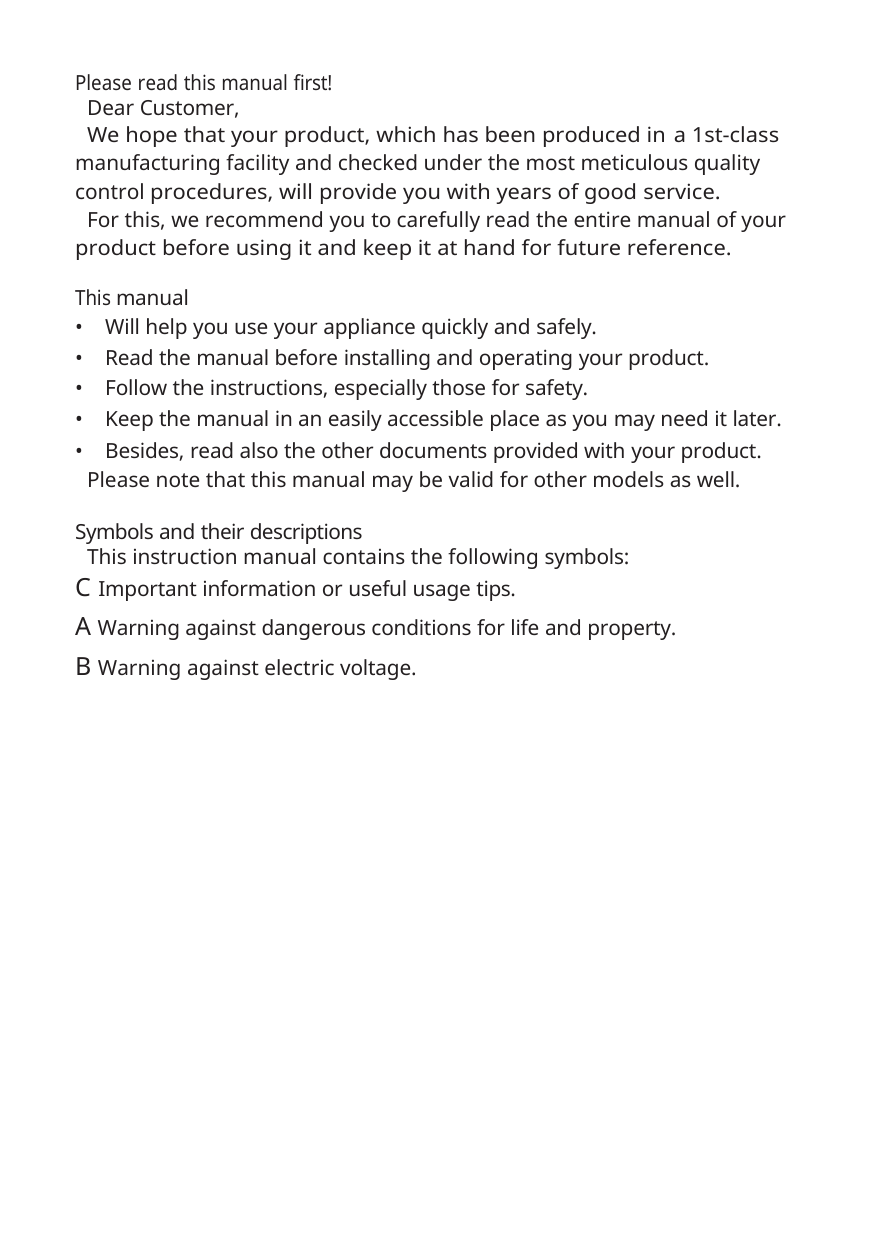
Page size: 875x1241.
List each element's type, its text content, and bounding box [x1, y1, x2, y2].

text B Warning against electric voltage. [75, 648, 870, 683]
list Besides, read also the other documents provided with your product. [75, 433, 870, 465]
list Keep the manual in an easily accessible place as you may need it later. [75, 402, 870, 433]
text Please read this manual first! [75, 68, 870, 96]
text Please note that this manual may be valid for other models as well. [87, 465, 870, 494]
text Symbols and their descriptions [75, 517, 870, 545]
text For this, we recommend you to carefully read the entire manual of your product before using it and keep it at hand for future reference. [75, 205, 803, 261]
list Follow the instructions, especially those for safety. [75, 371, 870, 402]
list Read the manual before installing and operating your product. [75, 340, 870, 371]
text C Important information or useful usage tips. [75, 569, 870, 603]
text This instruction manual contains the following symbols: [87, 545, 870, 569]
text We hope that your product, which has been produced in a 1st-class manufacturing facility and checked under the most meticulous quality control procedures, will provide you with years of good service. [75, 120, 803, 205]
text A Warning against dangerous conditions for life and property. [75, 609, 870, 643]
text This manual [75, 284, 870, 311]
text Dear Customer, [87, 96, 870, 120]
list Will help you use your appliance quickly and safely. [75, 311, 870, 340]
